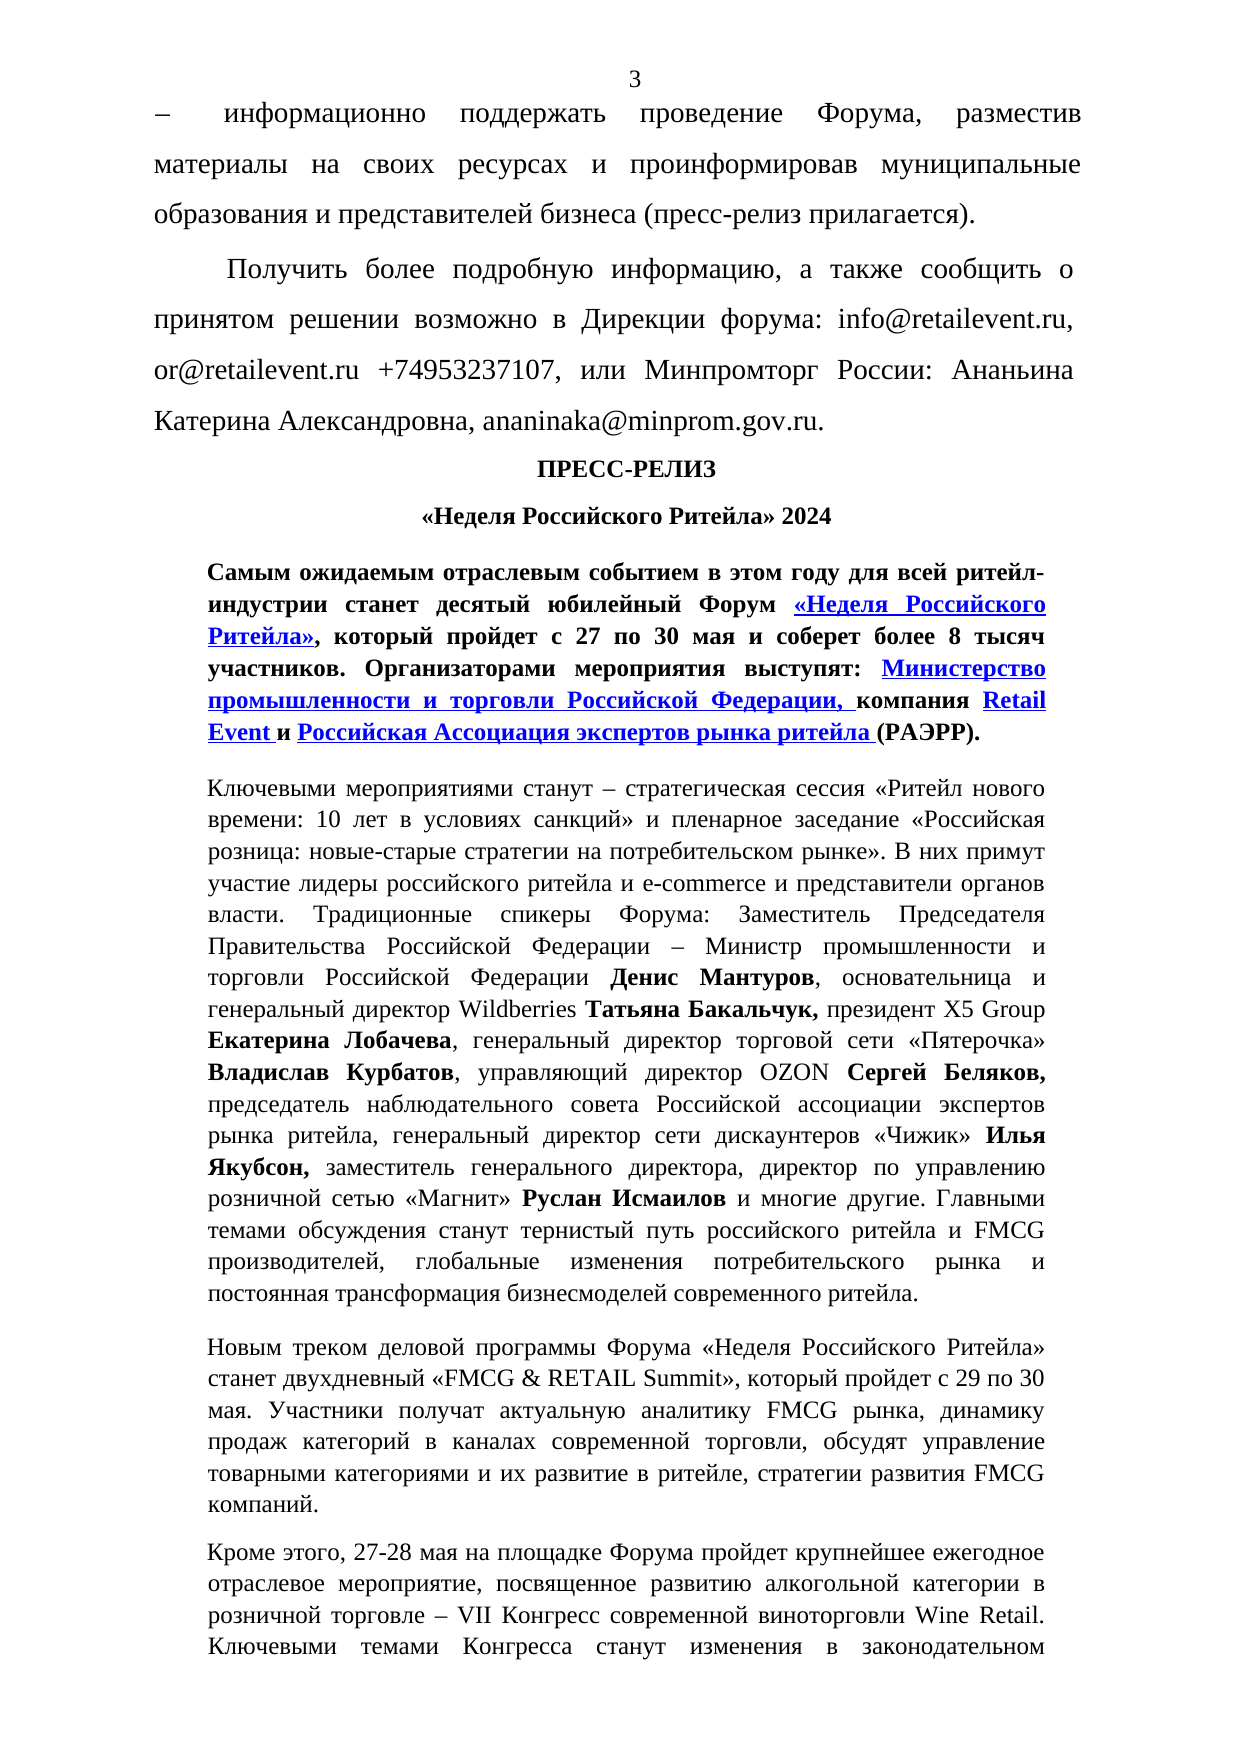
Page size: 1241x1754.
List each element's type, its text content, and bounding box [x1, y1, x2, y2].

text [207, 1537, 1046, 1660]
text Новым треком деловой программы Форума «Неделя Российского Ритейла» станет двухдневный «FMCG & RETAIL Summit», который пройдет с 29 по 30 мая. Участники получат актуальную аналитику FMCG рынка, динамику продаж категорий в каналах современной торговли, обсудят управление товарными категориями и их развитие в ритейле, стратегии развития FMCG компаний. [207, 1332, 1046, 1518]
text Ключевыми мероприятиями станут – стратегическая сессия «Ритейл нового времени: 10 лет в условиях санкций» и пленарное заседание «Российская розница: новые-старые стратегии на потребительском рынке». В них примут участие лидеры российского ритейла и e-commerce и представители органов власти. Традиционные спикеры Форума: Заместитель Председателя Правительства Российской Федерации – Министр промышленности и торговли Российской Федерации Денис Мантуров, основательница и генеральный директор Wildberries Татьяна Бакальчук, президент Х5 Group Екатерина Лобачева, генеральный директор торговой сети «Пятерочка» Владислав Курбатов, управляющий директор OZON Сергей Беляков, председатель наблюдательного совета Российской ассоциации экспертов рынка ритейла, генеральный директор сети дискаунтеров «Чижик» Илья Якубсон, заместитель генерального директора, директор по управлению розничной сетью «Магнит» Руслан Исмаилов и многие другие. Главными темами обсуждения станут тернистый путь российского ритейла и FMCG производителей, глобальные изменения потребительского рынка и постоянная трансформация бизнесмоделей современного ритейла. [207, 773, 1046, 1307]
text Получить более подробную информацию, а также сообщить о принятом решении возможно в Дирекции форума: info@retailevent.ru, or@retailevent.ru +74953237107, или Минпромторг России: Ананьина Катерина Александровна, ananinaka@minprom.gov.ru. [153, 251, 1075, 436]
text «Неделя Российского Ритейла» 2024 [162, 501, 1090, 530]
text ПРЕСС-РЕЛИЗ [162, 454, 1090, 483]
list информационно поддержать проведение Форума, разместив материалы на своих ресурсах и проинформировав муниципальные образования и представителей бизнеса (пресс-релиз прилагается). [153, 95, 1082, 230]
text Самым ожидаемым отраслевым событием в этом году для всей ритейл-индустрии станет десятый юбилейный Форум «Неделя Российского Ритейла», который пройдет с 27 по 30 мая и соберет более 8 тысяч участников. Организаторами мероприятия выступят: Министерство промышленности и торговли Российской Федерации, компания Retail Event и Российская Ассоциация экспертов рынка ритейла (РАЭРР). [207, 557, 1046, 745]
